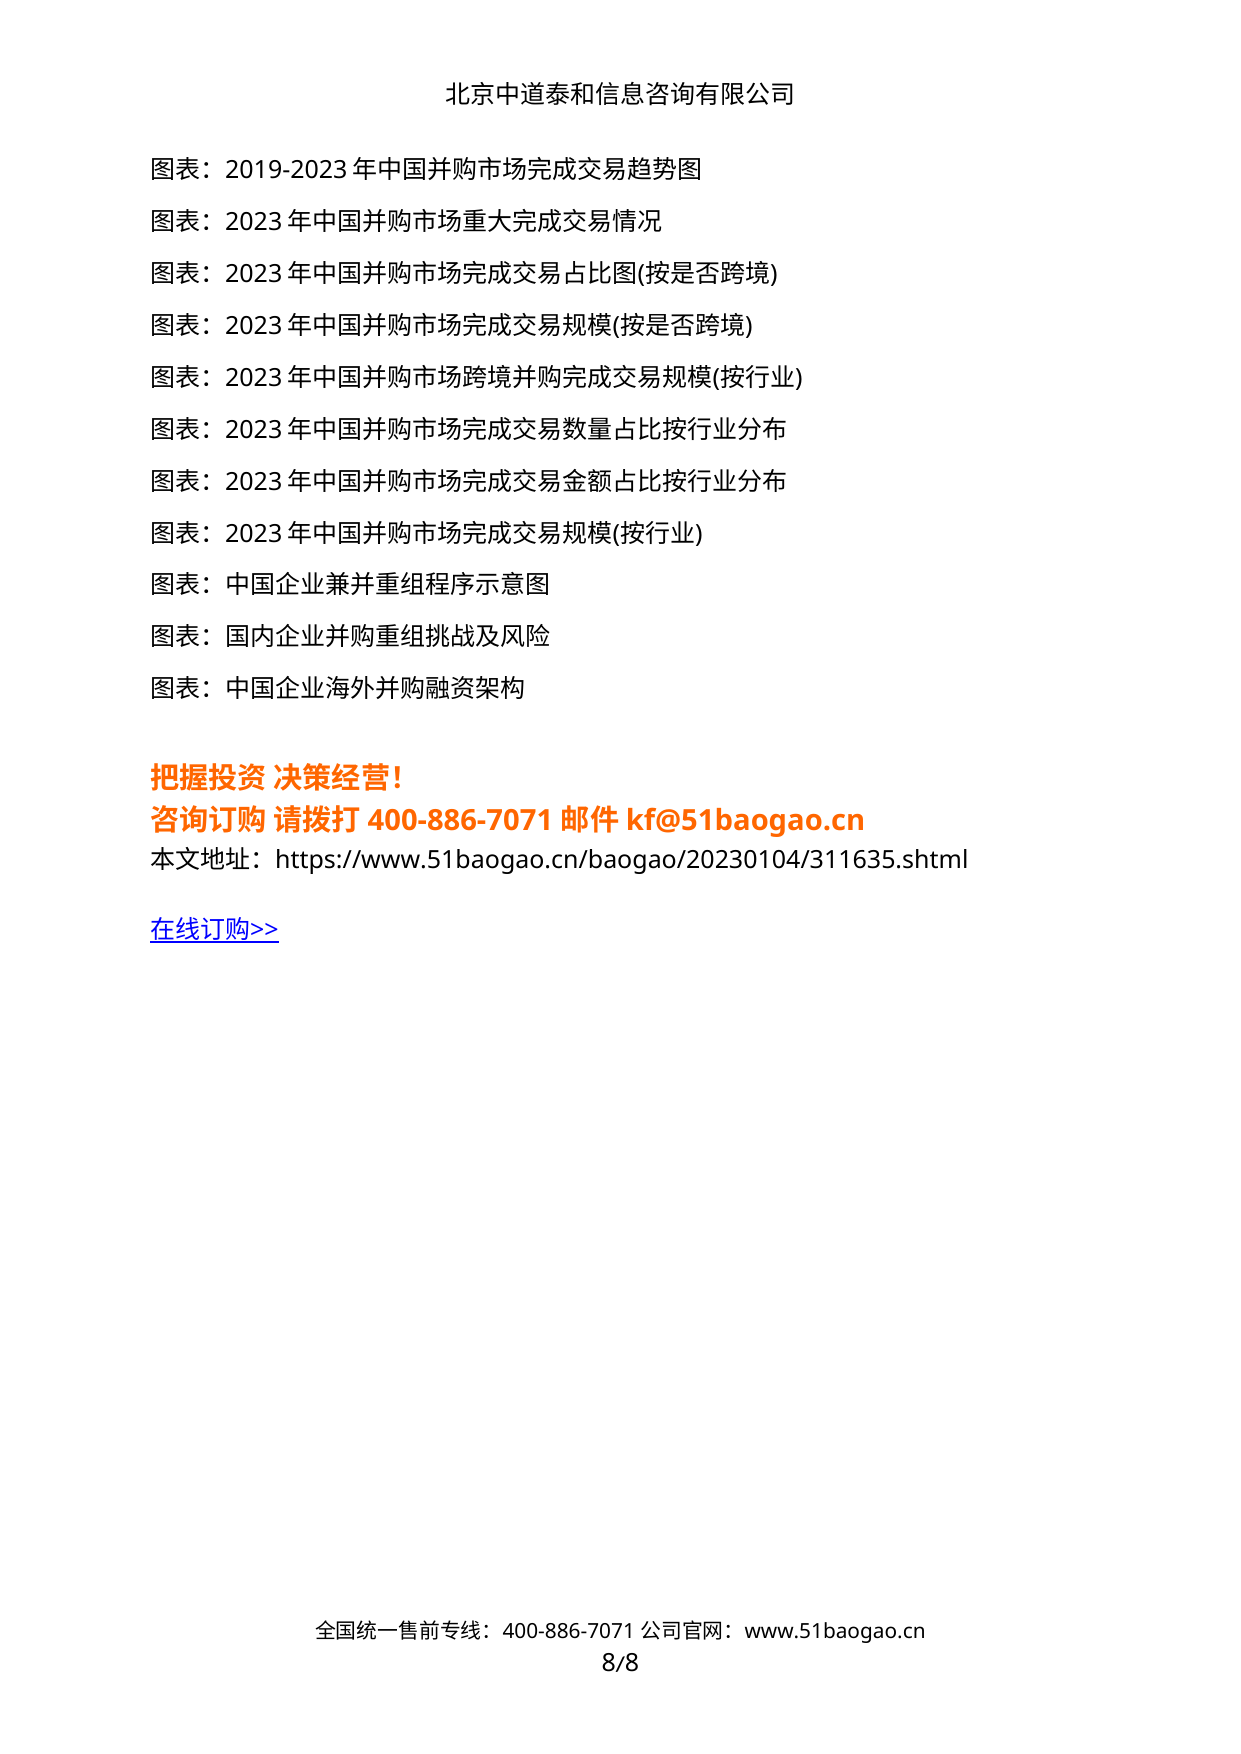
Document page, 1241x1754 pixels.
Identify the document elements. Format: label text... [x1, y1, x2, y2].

text 图表：2019-2023年中国并购市场完成交易趋势图 [150, 150, 1090, 186]
text 图表：中国企业兼并重组程序示意图 [150, 565, 1090, 601]
text 图表：2023年中国并购市场完成交易规模(按行业) [150, 513, 1090, 549]
text 图表：中国企业海外并购融资架构 [150, 669, 1090, 705]
text 图表：2023年中国并购市场完成交易占比图(按是否跨境) [150, 254, 1090, 290]
text 图表：2023年中国并购市场完成交易数量占比按行业分布 [150, 409, 1090, 446]
text 图表：2023年中国并购市场跨境并购完成交易规模(按行业) [150, 357, 1090, 394]
text 图表：2023年中国并购市场完成交易规模(按是否跨境) [150, 306, 1090, 342]
text 图表：2023年中国并购市场完成交易金额占比按行业分布 [150, 461, 1090, 497]
text 在线订购>> [150, 876, 1090, 946]
text 图表：2023年中国并购市场重大完成交易情况 [150, 202, 1090, 238]
text 把握投资 决策经营！咨询订购 请拨打 400-886-7071 邮件 kf@51baogao.cn本文地址：https://www.51baogao.cn/baogao/20230104/311635.shtml [150, 721, 1090, 876]
text 图表：国内企业并购重组挑战及风险 [150, 617, 1090, 653]
